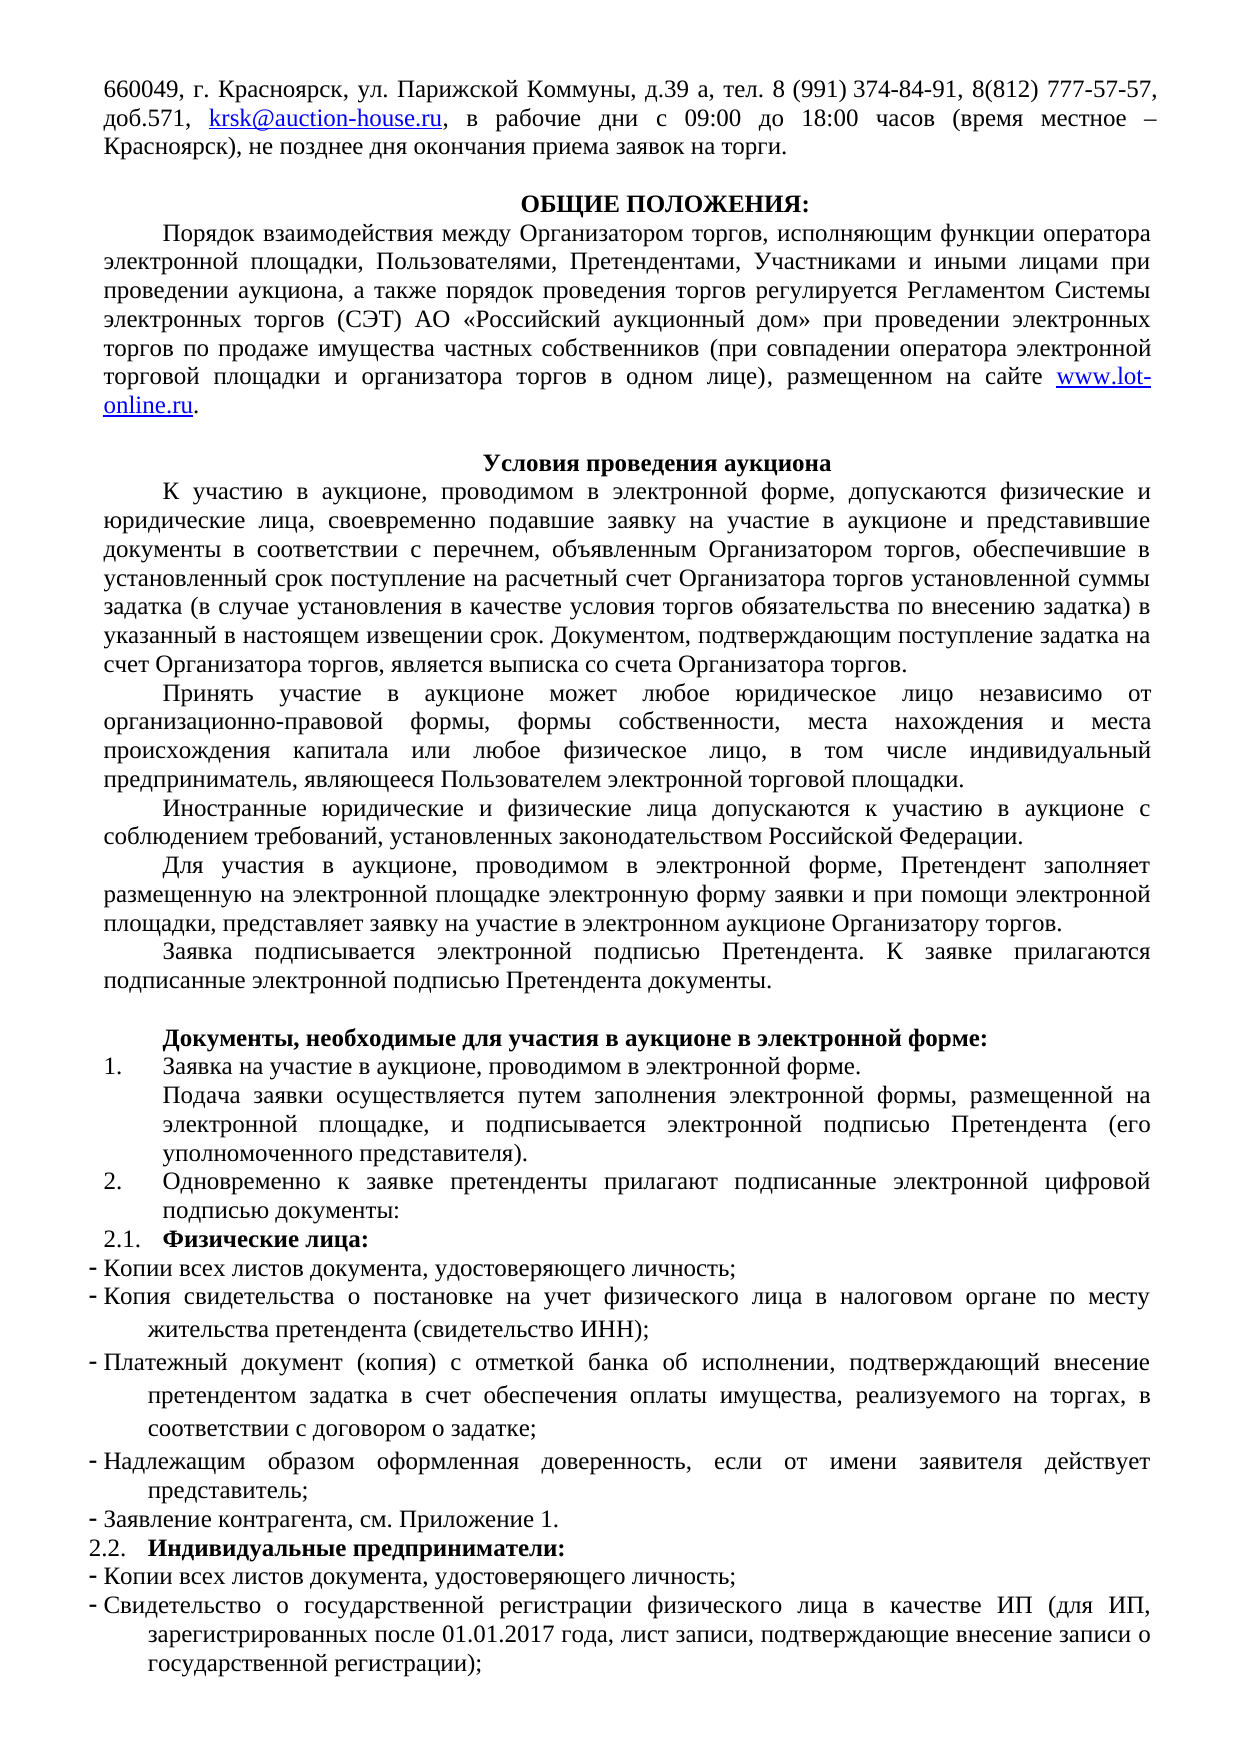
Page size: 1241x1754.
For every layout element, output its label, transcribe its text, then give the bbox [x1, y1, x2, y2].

text К участию в аукционе, проводимом в электронной форме, допускаются физические и юридические лица, своевременно подавшие заявку на участие в аукционе и представившие документы в соответствии с перечнем, объявленным Организатором торгов, обеспечившие в установленный срок поступление на расчетный счет Организатора торгов установленной суммы задатка (в случае установления в качестве условия торгов обязательства по внесению задатка) в указанный в настоящем извещении срок. Документом, подтверждающим поступление задатка на счет Организатора торгов, является выписка со счета Организатора торгов. [103, 476, 1152, 678]
text Документы, необходимые для участия в аукционе в электронной форме: [162, 1023, 1152, 1051]
text Иностранные юридические и физические лица допускаются к участию в аукционе с соблюдением требований, установленных законодательством Российской Федерации. [103, 793, 1152, 850]
list Копии всех листов документа, удостоверяющего личность; [88, 1253, 1152, 1281]
list Заявление контрагента, см. Приложение 1. [88, 1504, 1152, 1533]
text Условия проведения аукциона [103, 448, 1152, 476]
text Принять участие в аукционе может любое юридическое лицо независимо от организационно-правовой формы, формы собственности, места нахождения и места происхождения капитала или любое физическое лицо, в том числе индивидуальный предприниматель, являющееся Пользователем электронной торговой площадки. [103, 678, 1152, 793]
text Порядок взаимодействия между Организатором торгов, исполняющим функции оператора электронной площадки, Пользователями, Претендентами, Участниками и иными лицами при проведении аукциона, а также порядок проведения торгов регулируется Регламентом Системы электронных торгов (СЭТ) АО «Российский аукционный дом» при проведении электронных торгов по продаже имущества частных собственников (при совпадении оператора электронной торговой площадки и организатора торгов в одном лице), размещенном на сайте www.lot-online.ru. [103, 218, 1152, 419]
text ОБЩИЕ ПОЛОЖЕНИЯ: [103, 189, 1152, 218]
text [103, 74, 1157, 160]
list Свидетельство о государственной регистрации физического лица в качестве ИП (для ИП, зарегистрированных после 01.01.2017 года, лист записи, подтверждающие внесение записи о государственной регистрации); [88, 1590, 1152, 1676]
list Заявка на участие в аукционе, проводимом в электронной форме. [103, 1051, 1152, 1080]
list Индивидуальные предприниматели: [88, 1533, 1152, 1561]
list Копии всех листов документа, удостоверяющего личность; [88, 1561, 1152, 1590]
text Подача заявки осуществляется путем заполнения электронной формы, размещенной на электронной площадке, и подписывается электронной подписью Претендента (его уполномоченного представителя). [162, 1080, 1152, 1166]
list Одновременно к заявке претенденты прилагают подписанные электронной цифровой подписью документы: [103, 1166, 1152, 1224]
list Копия свидетельства о постановке на учет физического лица в налоговом органе по месту жительства претендента (свидетельство ИНН); [88, 1281, 1152, 1343]
text Для участия в аукционе, проводимом в электронной форме, Претендент заполняет размещенную на электронной площадке электронную форму заявки и при помощи электронной площадки, представляет заявку на участие в электронном аукционе Организатору торгов. [103, 850, 1152, 936]
list Надлежащим образом оформленная доверенность, если от имени заявителя действует представитель; [88, 1446, 1152, 1504]
list Физические лица: [103, 1224, 1152, 1253]
text Заявка подписывается электронной подписью Претендента. К заявке прилагаются подписанные электронной подписью Претендента документы. [103, 936, 1152, 994]
